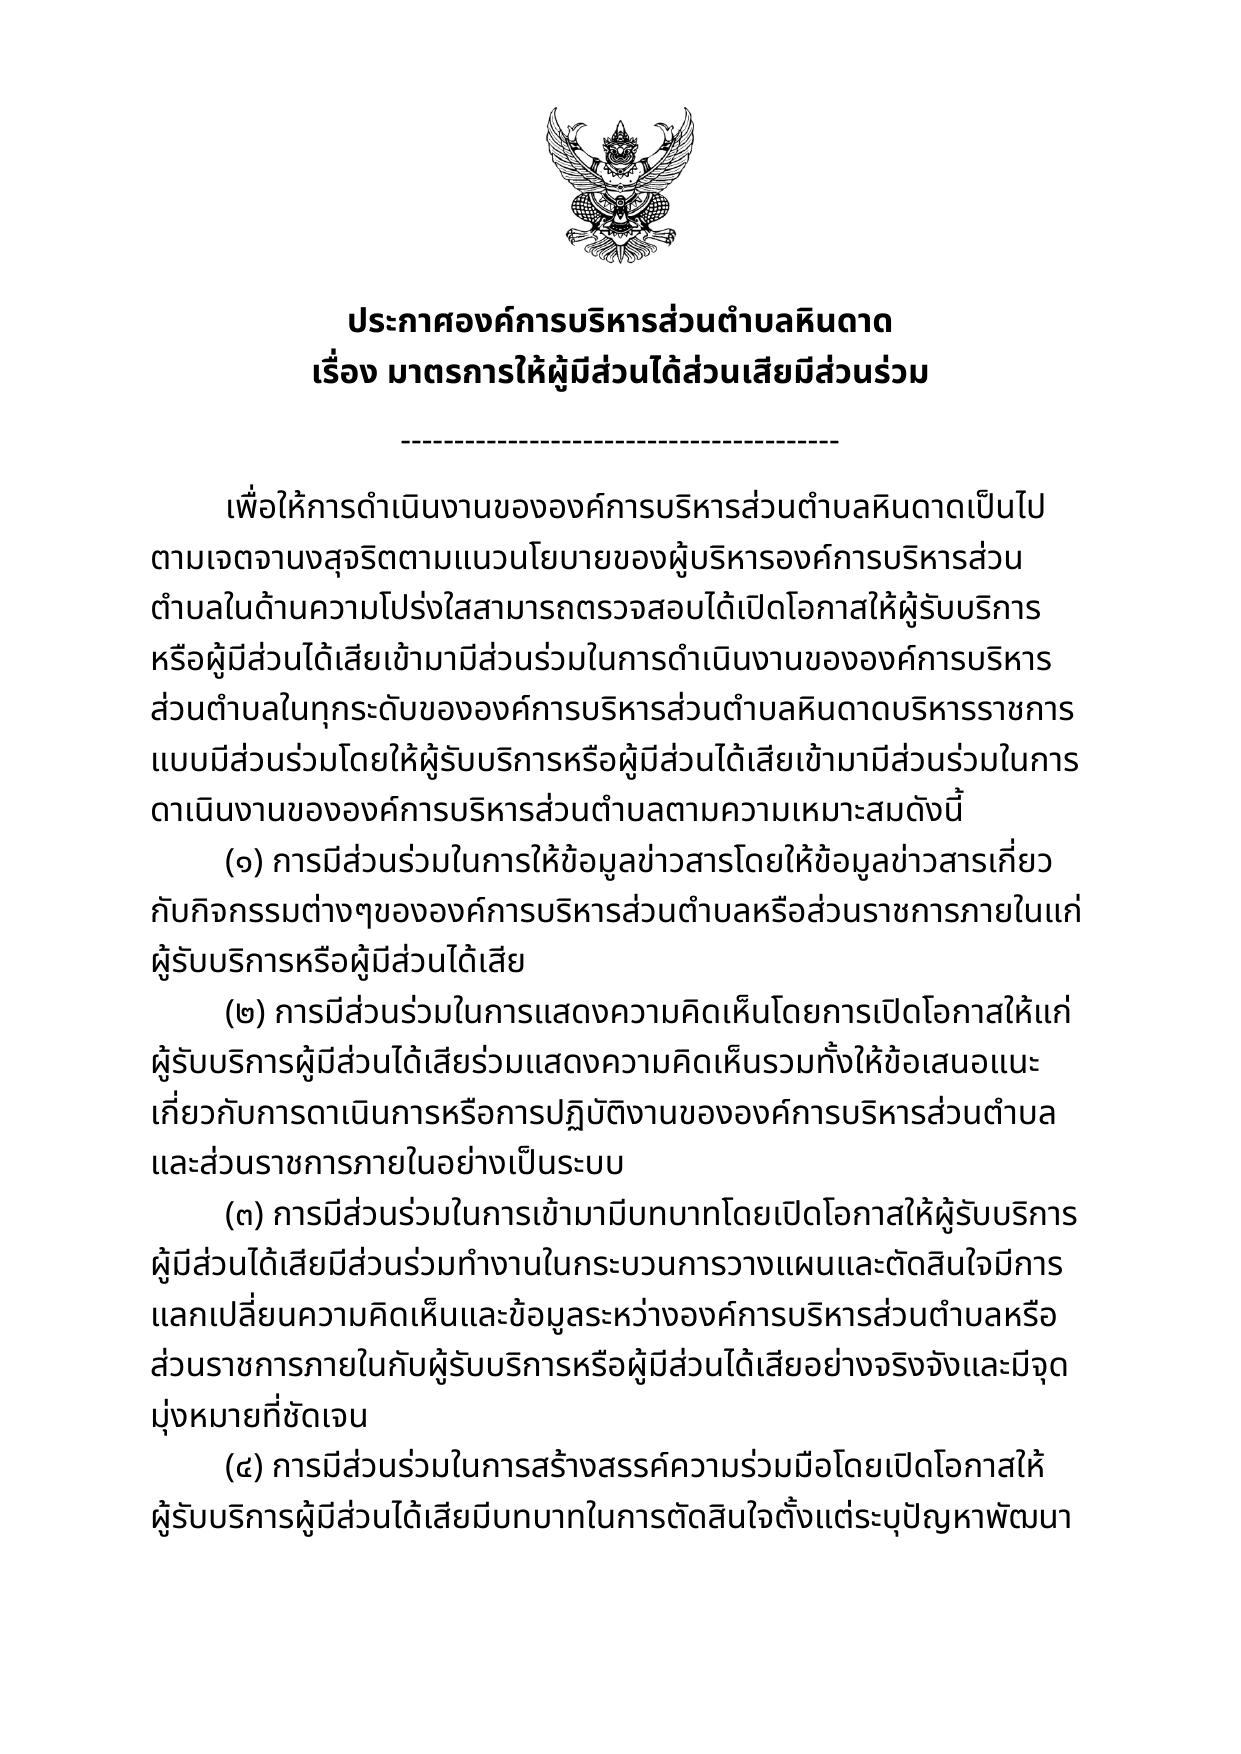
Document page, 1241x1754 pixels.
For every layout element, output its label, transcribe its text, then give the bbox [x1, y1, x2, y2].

text ประกาศองค์การบริหารส่วนตำบลหินดาด [150, 297, 1090, 348]
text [150, 1442, 1090, 1543]
text ----------------------------------------- [150, 415, 1090, 461]
picture [546, 107, 694, 264]
text เรื่อง มาตรการให้ผู้มีส่วนได้ส่วนเสียมีส่วนร่วม [150, 348, 1090, 398]
text เพื่อให้การดำเนินงานขององค์การบริหารส่วนตำบลหินดาดเป็นไปตามเจตจานงสุจริตตามแนวนโยบายของผู้บริหารองค์การบริหารส่วนตำบลในด้านความโปร่งใสสามารถตรวจสอบได้เปิดโอกาสให้ผู้รับบริการหรือผู้มีส่วนได้เสียเข้ามามีส่วนร่วมในการดำเนินงานขององค์การบริหารส่วนตำบลในทุกระดับขององค์การบริหารส่วนตำบลหินดาดบริหารราชการแบบมีส่วนร่วมโดยให้ผู้รับบริการหรือผู้มีส่วนได้เสียเข้ามามีส่วนร่วมในการดาเนินงานขององค์การบริหารส่วนตำบลตามความเหมาะสมดังนี้ [150, 483, 1090, 836]
text (๓) การมีส่วนร่วมในการเข้ามามีบทบาทโดยเปิดโอกาสให้ผู้รับบริการผู้มีส่วนได้เสียมีส่วนร่วมทำงานในกระบวนการวางแผนและตัดสินใจมีการแลกเปลี่ยนความคิดเห็นและข้อมูลระหว่างองค์การบริหารส่วนตำบลหรือส่วนราชการภายในกับผู้รับบริการหรือผู้มีส่วนได้เสียอย่างจริงจังและมีจุดมุ่งหมายที่ชัดเจน [150, 1190, 1090, 1442]
text (๒) การมีส่วนร่วมในการแสดงความคิดเห็นโดยการเปิดโอกาสให้แก่ผู้รับบริการผู้มีส่วนได้เสียร่วมแสดงความคิดเห็นรวมทั้งให้ข้อเสนอแนะเกี่ยวกับการดาเนินการหรือการปฏิบัติงานขององค์การบริหารส่วนตำบลและส่วนราชการภายในอย่างเป็นระบบ [150, 988, 1090, 1190]
text (๑) การมีส่วนร่วมในการให้ข้อมูลข่าวสารโดยให้ข้อมูลข่าวสารเกี่ยวกับกิจกรรมต่างๆขององค์การบริหารส่วนตำบลหรือส่วนราชการภายในแก่ผู้รับบริการหรือผู้มีส่วนได้เสีย [150, 836, 1090, 988]
